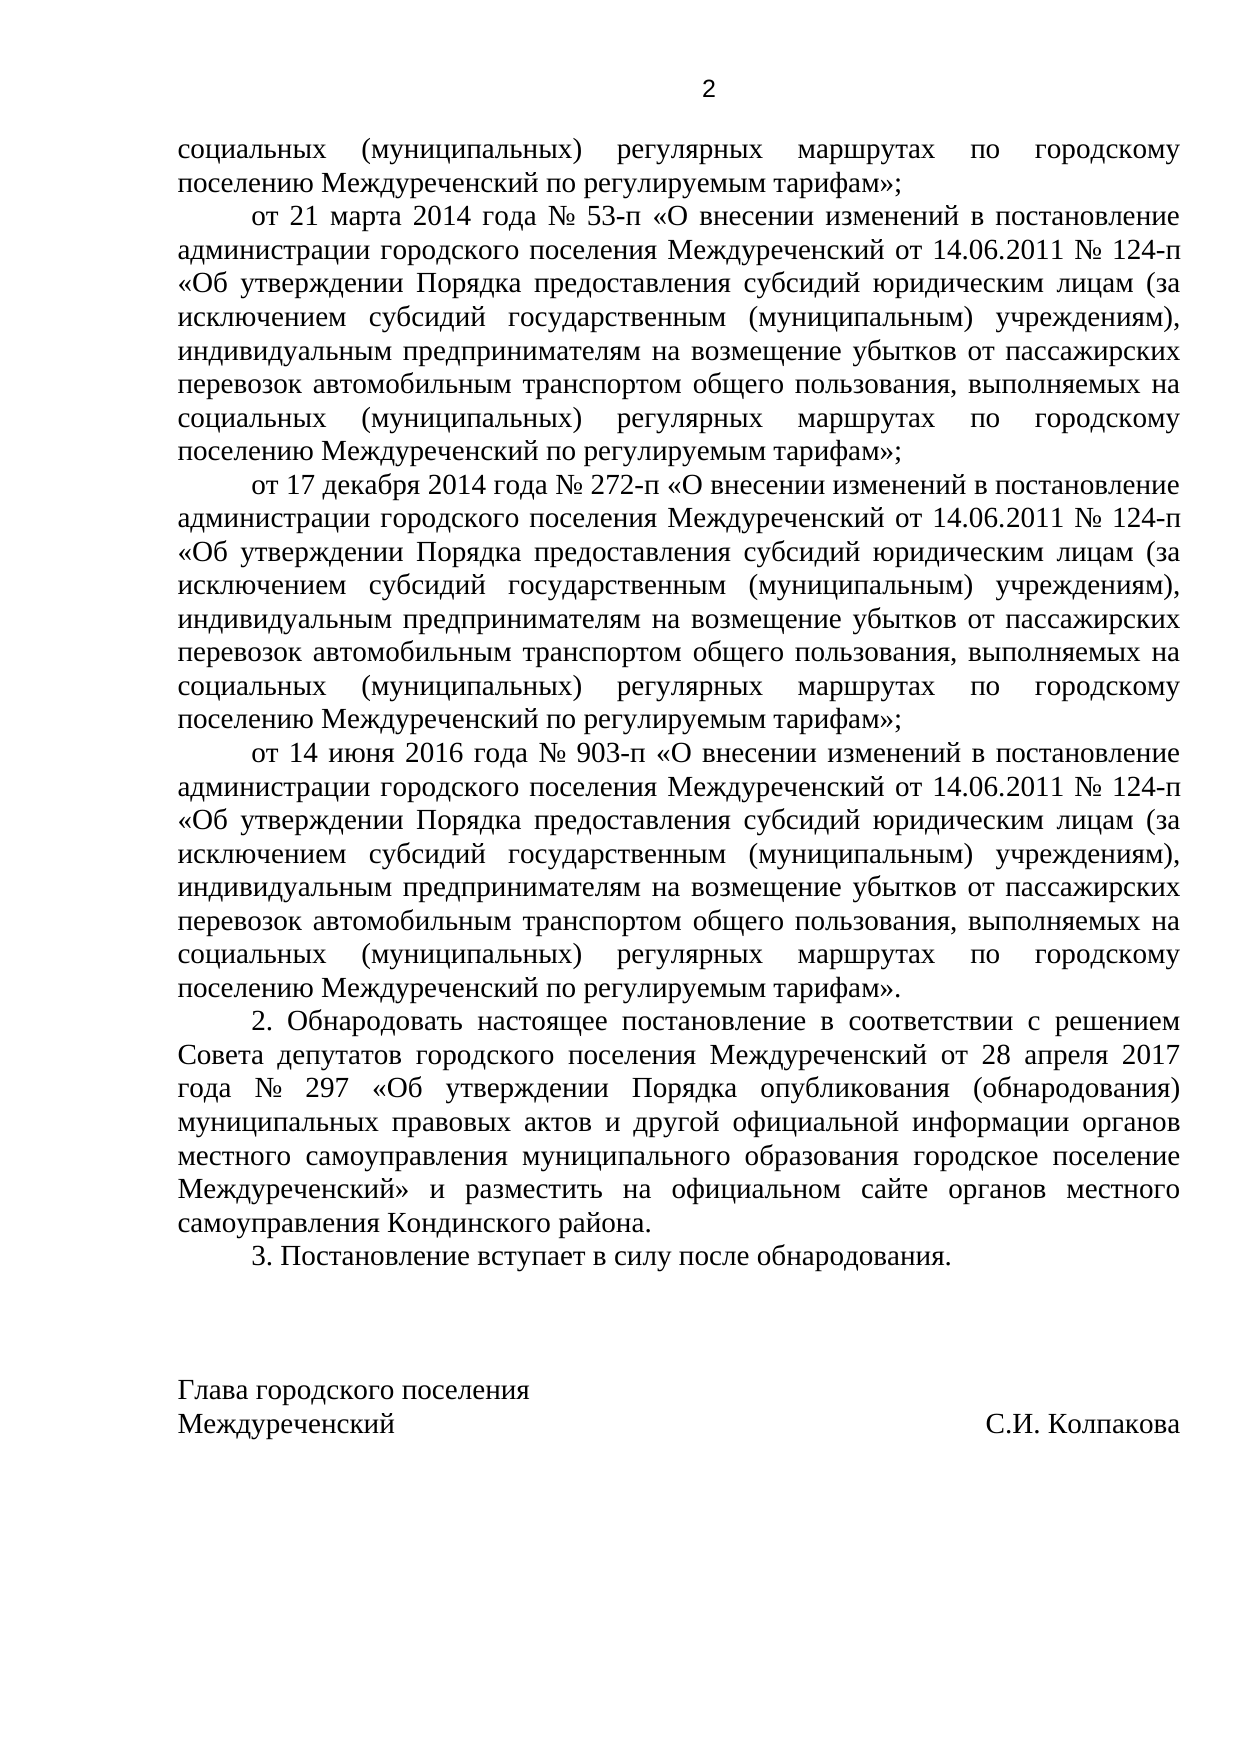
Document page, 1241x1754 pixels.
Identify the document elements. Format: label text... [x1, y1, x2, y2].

text от 17 декабря 2014 года № 272-п «О внесении изменений в постановление администрации городского поселения Междуреченский от 14.06.2011 № 124-п «Об утверждении Порядка предоставления субсидий юридическим лицам (за исключением субсидий государственным (муниципальным) учреждениям), индивидуальным предпринимателям на возмещение убытков от пассажирских перевозок автомобильным транспортом общего пользования, выполняемых на социальных (муниципальных) регулярных маршрутах по городскому поселению Междуреченский по регулируемым тарифам»; [177, 467, 1181, 735]
text Глава городского поселения [177, 1372, 1181, 1406]
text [177, 131, 1181, 198]
text 3. Постановление вступает в силу после обнародования. [177, 1238, 1181, 1272]
text Междуреченский С.И. Колпакова [177, 1406, 1181, 1439]
text 2. Обнародовать настоящее постановление в соответствии с решением Совета депутатов городского поселения Междуреченский от 28 апреля 2017 года № 297 «Об утверждении Порядка опубликования (обнародования) муниципальных правовых актов и другой официальной информации органов местного самоуправления муниципального образования городское поселение Междуреченский» и разместить на официальном сайте органов местного самоуправления Кондинского района. [177, 1003, 1181, 1238]
text от 21 марта 2014 года № 53-п «О внесении изменений в постановление администрации городского поселения Междуреченский от 14.06.2011 № 124-п «Об утверждении Порядка предоставления субсидий юридическим лицам (за исключением субсидий государственным (муниципальным) учреждениям), индивидуальным предпринимателям на возмещение убытков от пассажирских перевозок автомобильным транспортом общего пользования, выполняемых на социальных (муниципальных) регулярных маршрутах по городскому поселению Междуреченский по регулируемым тарифам»; [177, 198, 1181, 467]
text от 14 июня 2016 года № 903-п «О внесении изменений в постановление администрации городского поселения Междуреченский от 14.06.2011 № 124-п «Об утверждении Порядка предоставления субсидий юридическим лицам (за исключением субсидий государственным (муниципальным) учреждениям), индивидуальным предпринимателям на возмещение убытков от пассажирских перевозок автомобильным транспортом общего пользования, выполняемых на социальных (муниципальных) регулярных маршрутах по городскому поселению Междуреченский по регулируемым тарифам». [177, 735, 1181, 1003]
